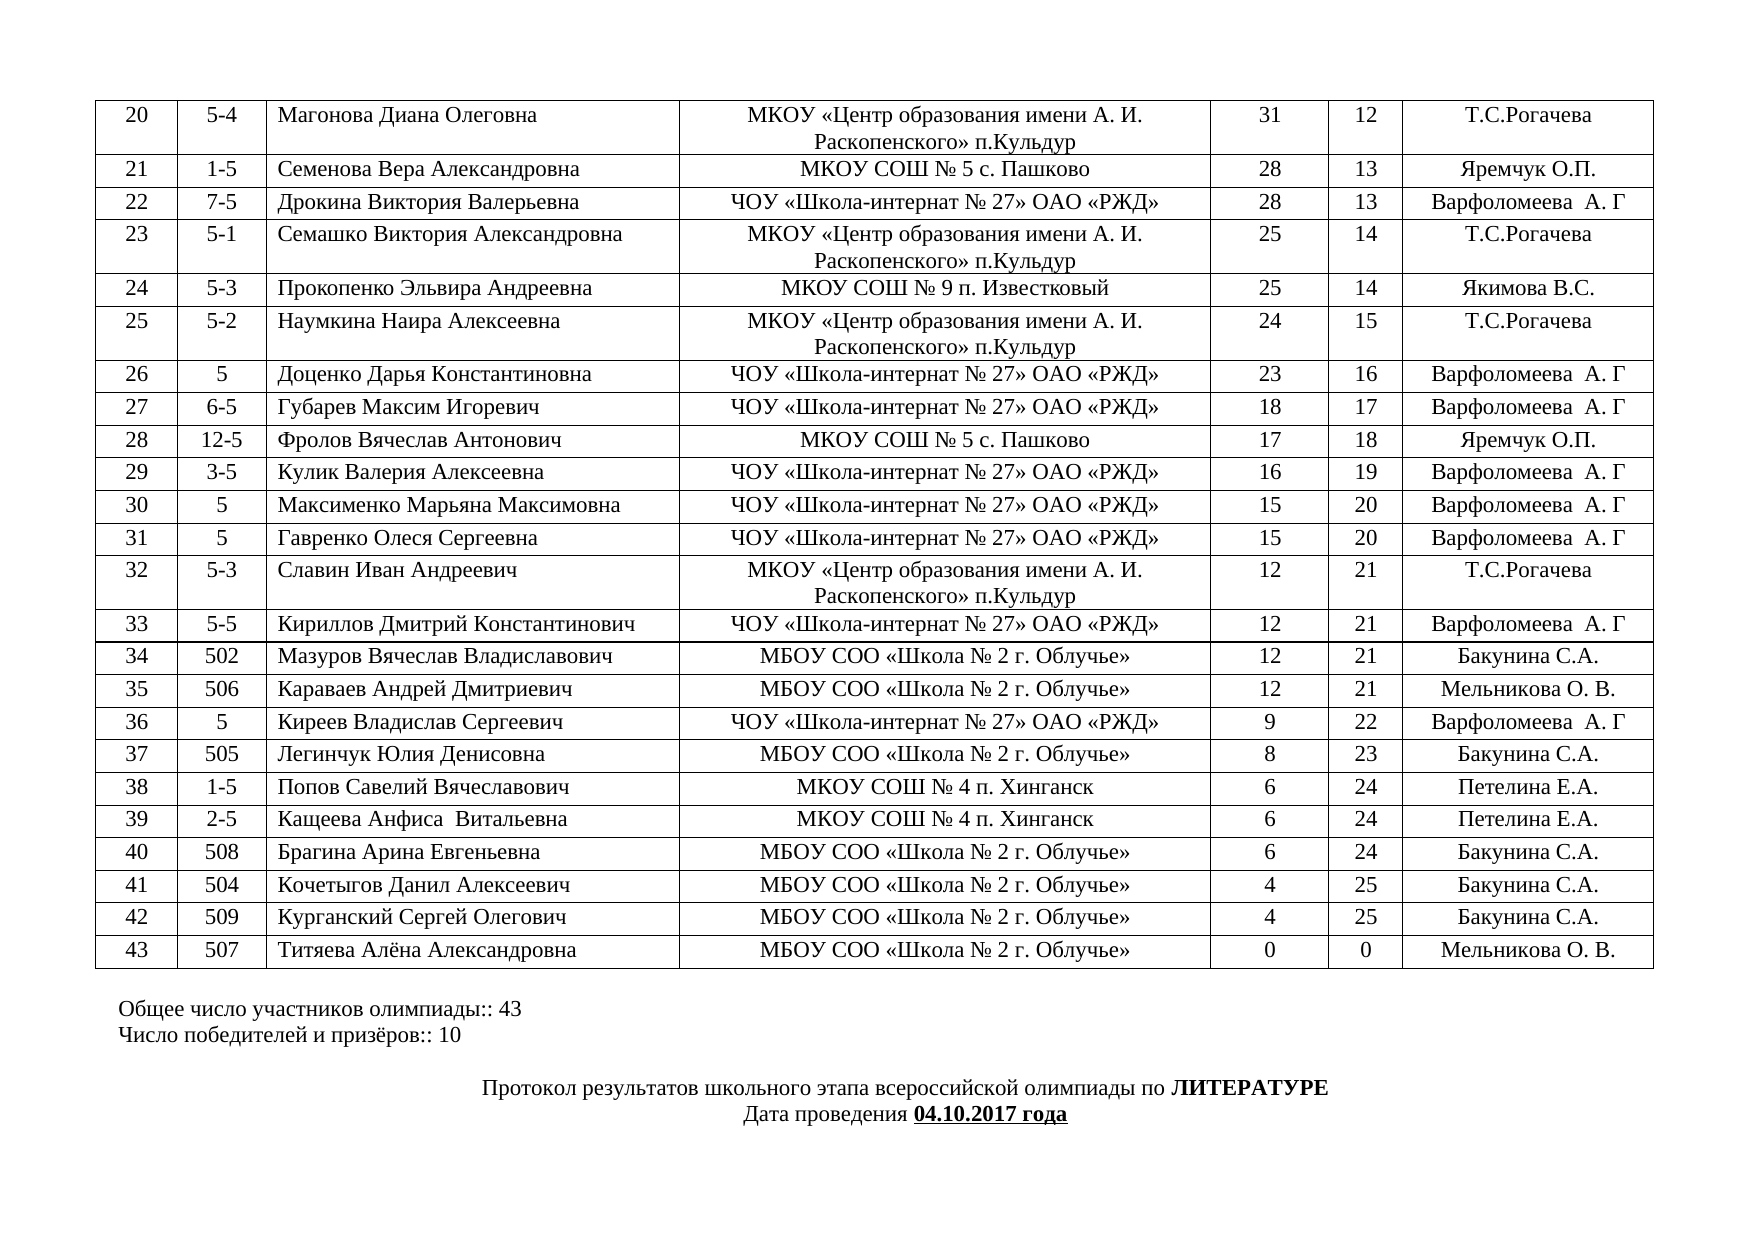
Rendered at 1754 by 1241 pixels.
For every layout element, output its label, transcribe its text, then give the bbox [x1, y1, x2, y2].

table_cell 5-1 [178, 220, 266, 273]
table_cell Петелина Е.А. [1403, 806, 1653, 837]
table_cell 38 [96, 773, 177, 804]
table_cell 25 [1329, 903, 1402, 935]
table_cell 16 [1211, 458, 1328, 490]
table_cell Семашко Виктория Александровна [267, 220, 679, 273]
table_cell 5-3 [178, 274, 266, 306]
table_cell МКОУ СОШ № 9 п. Известковый [680, 274, 1210, 306]
table_cell 505 [178, 740, 266, 772]
table_cell МБОУ СОО «Школа № 2 г. Облучье» [680, 936, 1210, 967]
table_cell Варфоломеева А. Г [1403, 458, 1653, 490]
table_cell 21 [1329, 675, 1402, 707]
table_cell 23 [96, 220, 177, 273]
table_cell 5-2 [178, 307, 266, 359]
table_cell 28 [1211, 188, 1328, 219]
table_cell 24 [1329, 838, 1402, 870]
table_cell 6 [1211, 773, 1328, 804]
table_cell 8 [1211, 740, 1328, 772]
table_cell 16 [1329, 361, 1402, 392]
table_cell 34 [96, 643, 177, 674]
table_cell 12 [1211, 556, 1328, 609]
table_cell ЧОУ «Школа-интернат № 27» ОАО «РЖД» [680, 524, 1210, 555]
table_cell Кириллов Дмитрий Константинович [267, 610, 679, 641]
table_cell Яремчук О.П. [1403, 426, 1653, 457]
table_cell 25 [1329, 871, 1402, 902]
table_cell Петелина Е.А. [1403, 773, 1653, 804]
table_cell 507 [178, 936, 266, 967]
table_cell 21 [1329, 610, 1402, 641]
table_cell 12-5 [178, 426, 266, 457]
table_cell 20 [96, 101, 177, 154]
table_cell Брагина Арина Евгеньевна [267, 838, 679, 870]
table_cell 21 [1329, 643, 1402, 674]
table_cell 12 [1211, 643, 1328, 674]
table_cell 42 [96, 903, 177, 935]
table_cell Максименко Марьяна Максимовна [267, 491, 679, 522]
table_cell 508 [178, 838, 266, 870]
table_cell 37 [96, 740, 177, 772]
table_cell 5-4 [178, 101, 266, 154]
table_cell 24 [1329, 806, 1402, 837]
table_cell МБОУ СОО «Школа № 2 г. Облучье» [680, 675, 1210, 707]
table_cell 26 [96, 361, 177, 392]
table_cell Гавренко Олеся Сергеевна [267, 524, 679, 555]
table_cell 9 [1211, 708, 1328, 739]
table_cell 28 [1211, 155, 1328, 187]
table_cell 21 [96, 155, 177, 187]
table_cell 5-3 [178, 556, 266, 609]
table_cell 31 [1211, 101, 1328, 154]
table_cell Наумкина Наира Алексеевна [267, 307, 679, 359]
table_cell 29 [96, 458, 177, 490]
table_cell Бакунина С.А. [1403, 643, 1653, 674]
text Протокол результатов школьного этапа всероссийской олимпиады по ЛИТЕРАТУРЕ [118, 1074, 1636, 1100]
table_cell Караваев Андрей Дмитриевич [267, 675, 679, 707]
table_cell 25 [1211, 220, 1328, 273]
table_cell 15 [1211, 491, 1328, 522]
table_cell Бакунина С.А. [1403, 740, 1653, 772]
table_cell 40 [96, 838, 177, 870]
table_cell Бакунина С.А. [1403, 903, 1653, 935]
table_cell Варфоломеева А. Г [1403, 491, 1653, 522]
table_cell 27 [96, 393, 177, 425]
table_cell Попов Савелий Вячеславович [267, 773, 679, 804]
table_cell 22 [96, 188, 177, 219]
table_cell 15 [1329, 307, 1402, 359]
table_cell Магонова Диана Олеговна [267, 101, 679, 154]
table_cell Мазуров Вячеслав Владиславович [267, 643, 679, 674]
table_cell 12 [1329, 101, 1402, 154]
table_cell 22 [1329, 708, 1402, 739]
table_cell Т.С.Рогачева [1403, 101, 1653, 154]
table_cell 5 [178, 524, 266, 555]
table_cell 0 [1329, 936, 1402, 967]
table_cell 32 [96, 556, 177, 609]
table_cell Якимова В.С. [1403, 274, 1653, 306]
table_cell 13 [1329, 155, 1402, 187]
table_cell 6-5 [178, 393, 266, 425]
table_cell Кочетыгов Данил Алексеевич [267, 871, 679, 902]
table_cell ЧОУ «Школа-интернат № 27» ОАО «РЖД» [680, 610, 1210, 641]
table_cell 43 [96, 936, 177, 967]
table_cell 1-5 [178, 773, 266, 804]
table_cell Славин Иван Андреевич [267, 556, 679, 609]
table_cell Варфоломеева А. Г [1403, 393, 1653, 425]
table_cell 39 [96, 806, 177, 837]
table_cell 25 [96, 307, 177, 359]
table_cell 21 [1329, 556, 1402, 609]
table_cell Кулик Валерия Алексеевна [267, 458, 679, 490]
table_cell 5 [178, 491, 266, 522]
table_cell Кащеева Анфиса Витальевна [267, 806, 679, 837]
table_cell Легинчук Юлия Денисовна [267, 740, 679, 772]
table_cell Титяева Алёна Александровна [267, 936, 679, 967]
table_cell Варфоломеева А. Г [1403, 188, 1653, 219]
table_cell 24 [1329, 773, 1402, 804]
table_cell 18 [1329, 426, 1402, 457]
table_cell 35 [96, 675, 177, 707]
table_cell 41 [96, 871, 177, 902]
table_cell МБОУ СОО «Школа № 2 г. Облучье» [680, 643, 1210, 674]
table_cell МКОУ СОШ № 5 с. Пашково [680, 155, 1210, 187]
table_cell МБОУ СОО «Школа № 2 г. Облучье» [680, 903, 1210, 935]
table_cell 28 [96, 426, 177, 457]
table_cell МКОУ СОШ № 5 с. Пашково [680, 426, 1210, 457]
table_cell 24 [1211, 307, 1328, 359]
table_cell МБОУ СОО «Школа № 2 г. Облучье» [680, 871, 1210, 902]
table_cell 6 [1211, 838, 1328, 870]
table_cell 5 [178, 361, 266, 392]
table_cell МКОУ СОШ № 4 п. Хинганск [680, 806, 1210, 837]
table_cell ЧОУ «Школа-интернат № 27» ОАО «РЖД» [680, 458, 1210, 490]
text Дата проведения 04.10.2017 года [118, 1100, 1636, 1127]
table_cell 504 [178, 871, 266, 902]
table_cell 13 [1329, 188, 1402, 219]
table_cell МКОУ «Центр образования имени А. И. Раскопенского» п.Кульдур [680, 220, 1210, 273]
table_cell Фролов Вячеслав Антонович [267, 426, 679, 457]
table_cell 30 [96, 491, 177, 522]
table_cell ЧОУ «Школа-интернат № 27» ОАО «РЖД» [680, 393, 1210, 425]
table_cell 17 [1211, 426, 1328, 457]
table_cell ЧОУ «Школа-интернат № 27» ОАО «РЖД» [680, 491, 1210, 522]
table_cell 6 [1211, 806, 1328, 837]
table_cell Губарев Максим Игоревич [267, 393, 679, 425]
table_cell 1-5 [178, 155, 266, 187]
table_cell 506 [178, 675, 266, 707]
table_cell 7-5 [178, 188, 266, 219]
table_cell ЧОУ «Школа-интернат № 27» ОАО «РЖД» [680, 361, 1210, 392]
table_cell 20 [1329, 491, 1402, 522]
table_cell Мельникова О. В. [1403, 936, 1653, 967]
table_cell 18 [1211, 393, 1328, 425]
table_cell 33 [96, 610, 177, 641]
table_cell 25 [1211, 274, 1328, 306]
text Общее число участников олимпиады:: 43 [118, 995, 1636, 1021]
table_cell МКОУ «Центр образования имени А. И. Раскопенского» п.Кульдур [680, 556, 1210, 609]
table_cell МКОУ СОШ № 4 п. Хинганск [680, 773, 1210, 804]
table_cell 23 [1211, 361, 1328, 392]
table_cell ЧОУ «Школа-интернат № 27» ОАО «РЖД» [680, 708, 1210, 739]
table_cell Бакунина С.А. [1403, 871, 1653, 902]
table_cell Т.С.Рогачева [1403, 556, 1653, 609]
table_cell Доценко Дарья Константиновна [267, 361, 679, 392]
table_cell 15 [1211, 524, 1328, 555]
table_cell Прокопенко Эльвира Андреевна [267, 274, 679, 306]
table_cell 5 [178, 708, 266, 739]
table_cell 31 [96, 524, 177, 555]
table_cell Варфоломеева А. Г [1403, 524, 1653, 555]
table_cell 36 [96, 708, 177, 739]
table_cell 5-5 [178, 610, 266, 641]
table_cell 17 [1329, 393, 1402, 425]
table_cell Бакунина С.А. [1403, 838, 1653, 870]
table_cell 12 [1211, 675, 1328, 707]
table_cell 23 [1329, 740, 1402, 772]
table_cell Т.С.Рогачева [1403, 307, 1653, 359]
table_cell ЧОУ «Школа-интернат № 27» ОАО «РЖД» [680, 188, 1210, 219]
table_cell Мельникова О. В. [1403, 675, 1653, 707]
table_cell Курганский Сергей Олегович [267, 903, 679, 935]
table_cell 2-5 [178, 806, 266, 837]
table_cell 24 [96, 274, 177, 306]
table_cell МБОУ СОО «Школа № 2 г. Облучье» [680, 838, 1210, 870]
table_cell 509 [178, 903, 266, 935]
table_cell 19 [1329, 458, 1402, 490]
table_cell МБОУ СОО «Школа № 2 г. Облучье» [680, 740, 1210, 772]
table_cell 502 [178, 643, 266, 674]
table_cell Семенова Вера Александровна [267, 155, 679, 187]
table_cell 12 [1211, 610, 1328, 641]
table_cell Т.С.Рогачева [1403, 220, 1653, 273]
table_cell 20 [1329, 524, 1402, 555]
table_cell 0 [1211, 936, 1328, 967]
table_cell Варфоломеева А. Г [1403, 708, 1653, 739]
table_cell МКОУ «Центр образования имени А. И. Раскопенского» п.Кульдур [680, 101, 1210, 154]
table_cell 3-5 [178, 458, 266, 490]
table_cell Варфоломеева А. Г [1403, 610, 1653, 641]
table_cell МКОУ «Центр образования имени А. И. Раскопенского» п.Кульдур [680, 307, 1210, 359]
table_cell 4 [1211, 903, 1328, 935]
text Число победителей и призёров:: 10 [118, 1021, 1636, 1048]
table_cell 14 [1329, 220, 1402, 273]
table_cell 14 [1329, 274, 1402, 306]
table_cell 4 [1211, 871, 1328, 902]
table_cell Киреев Владислав Сергеевич [267, 708, 679, 739]
table_cell Яремчук О.П. [1403, 155, 1653, 187]
table_cell Варфоломеева А. Г [1403, 361, 1653, 392]
table_cell Дрокина Виктория Валерьевна [267, 188, 679, 219]
